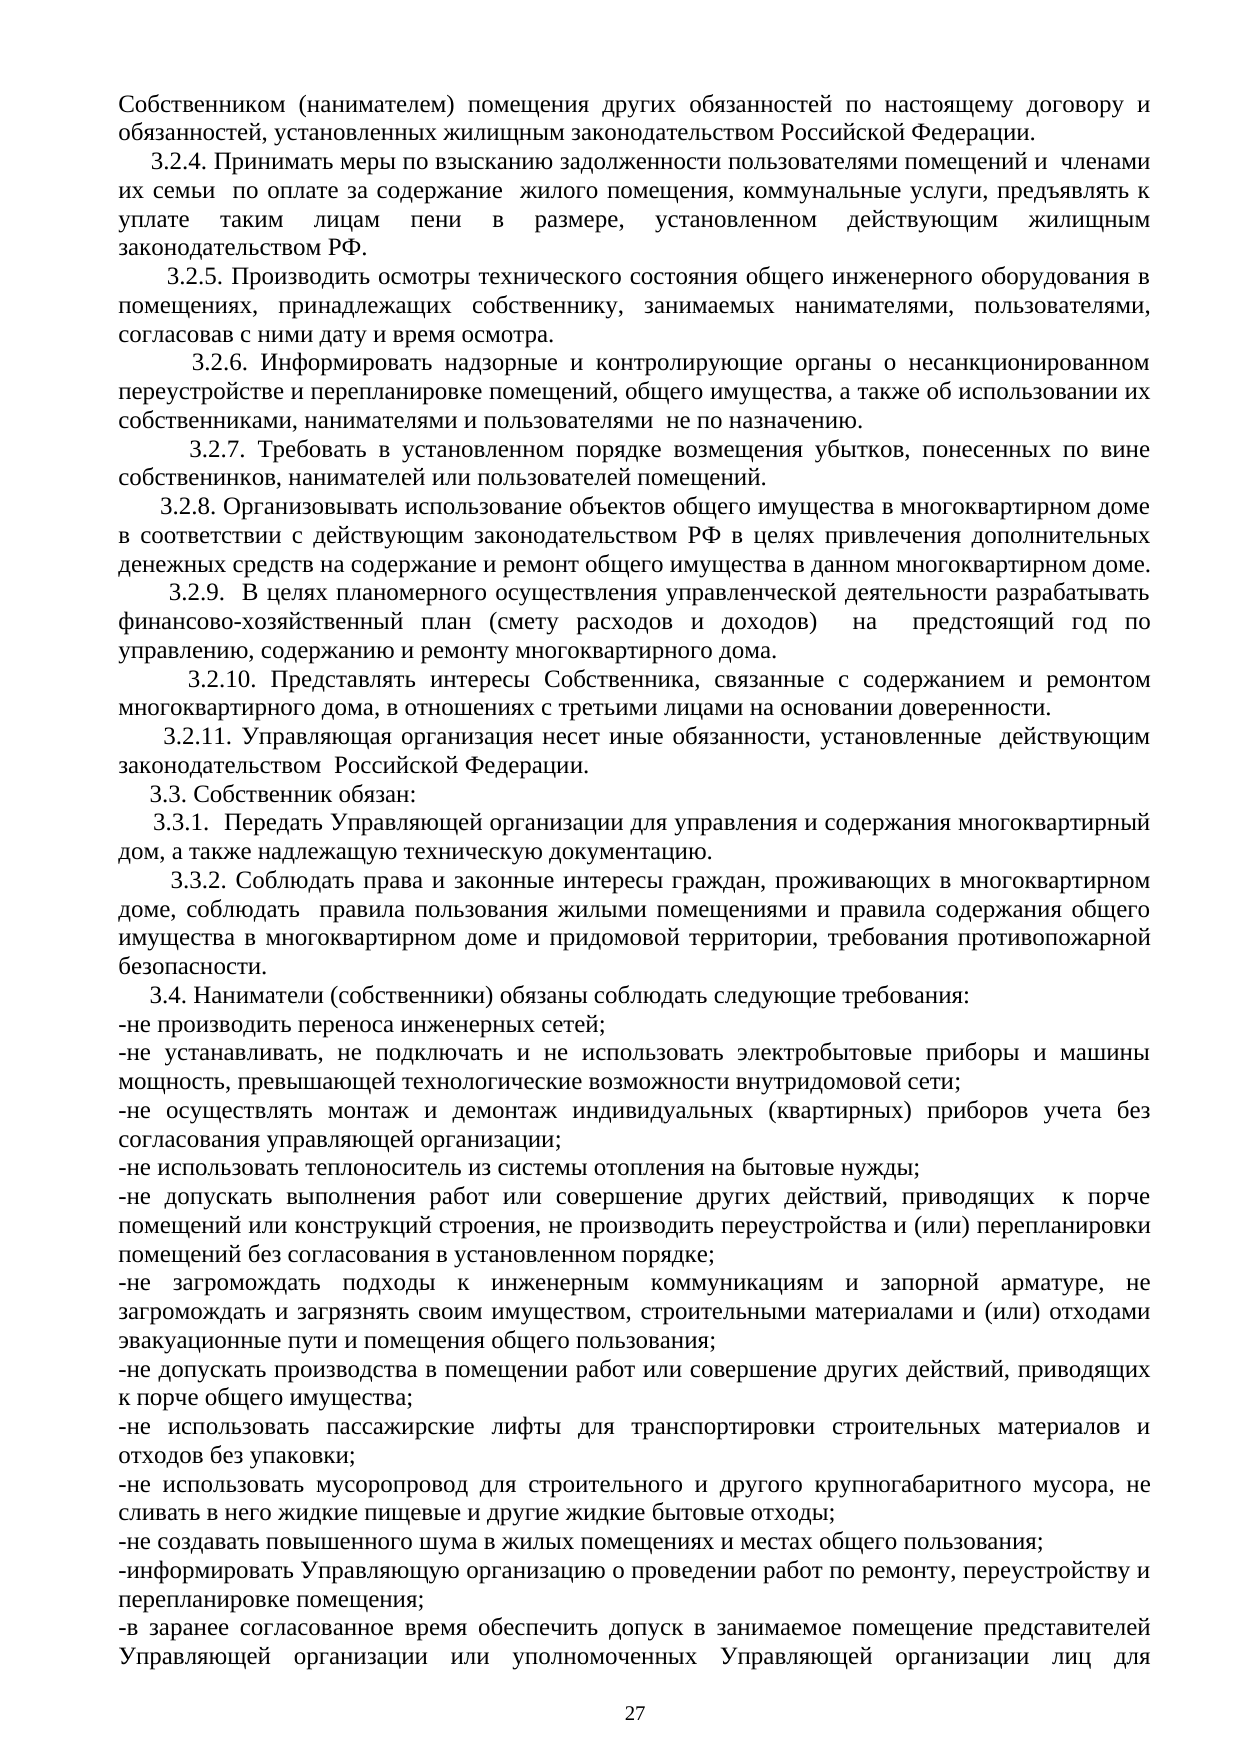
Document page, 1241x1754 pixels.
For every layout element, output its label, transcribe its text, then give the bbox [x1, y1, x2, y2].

text -не использовать мусоропровод для строительного и другого крупногабаритного мусора, не сливать в него жидкие пищевые и другие жидкие бытовые отходы; [118, 1469, 1152, 1526]
text 3.2.7. Требовать в установленном порядке возмещения убытков, понесенных по вине собственинков, нанимателей или пользователей помещений. [118, 434, 1152, 491]
text -не устанавливать, не подключать и не использовать электробытовые приборы и машины мощность, превышающей технологические возможности внутридомовой сети; [118, 1037, 1152, 1095]
text -не осуществлять монтаж и демонтаж индивидуальных (квартирных) приборов учета без согласования управляющей организации; [118, 1095, 1152, 1152]
text 3.2.5. Производить осмотры технического состояния общего инженерного оборудования в помещениях, принадлежащих собственнику, занимаемых нанимателями, пользователями, согласовав с ними дату и время осмотра. [118, 261, 1152, 347]
text 3.3.1. Передать Управляющей организации для управления и содержания многоквартирный дом, а также надлежащую техническую документацию. [118, 807, 1152, 865]
text 3.4. Наниматели (собственники) обязаны соблюдать следующие требования: [118, 980, 1152, 1009]
text 3.3. Собственник обязан: [118, 779, 1152, 807]
text 3.2.11. Управляющая организация несет иные обязанности, установленные действующим законодательством Российской Федерации. [118, 721, 1152, 779]
text 3.2.10. Представлять интересы Собственника, связанные с содержанием и ремонтом многоквартирного дома, в отношениях с третьими лицами на основании доверенности. [118, 664, 1152, 721]
text 3.2.6. Информировать надзорные и контролирующие органы о несанкционированном переустройстве и перепланировке помещений, общего имущества, а также об использовании их собственниками, нанимателями и пользователями не по назначению. [118, 347, 1152, 434]
text 3.2.9. В целях планомерного осуществления управленческой деятельности разрабатывать финансово-хозяйственный план (смету расходов и доходов) на предстоящий год по управлению, содержанию и ремонту многоквартирного дома. [118, 577, 1152, 664]
text 3.3.2. Соблюдать права и законные интересы граждан, проживающих в многоквартирном доме, соблюдать правила пользования жилыми помещениями и правила содержания общего имущества в многоквартирном доме и придомовой территории, требования противопожарной безопасности. [118, 865, 1152, 980]
text -не производить переноса инженерных сетей; [118, 1009, 1152, 1037]
text -не допускать производства в помещении работ или совершение других действий, приводящих к порче общего имущества; [118, 1354, 1152, 1411]
text -не использовать теплоноситель из системы отопления на бытовые нужды; [118, 1152, 1152, 1181]
text -информировать Управляющую организацию о проведении работ по ремонту, переустройству и перепланировке помещения; [118, 1555, 1152, 1612]
text 3.2.8. Организовывать использование объектов общего имущества в многоквартирном доме в соответствии с действующим законодательством РФ в целях привлечения дополнительных денежных средств на содержание и ремонт общего имущества в данном многоквартирном доме. [118, 491, 1152, 577]
text -не использовать пассажирские лифты для транспортировки строительных материалов и отходов без упаковки; [118, 1411, 1152, 1469]
text -не допускать выполнения работ или совершение других действий, приводящих к порче помещений или конструкций строения, не производить переустройства и (или) перепланировки помещений без согласования в установленном порядке; [118, 1181, 1152, 1267]
text -не загромождать подходы к инженерным коммуникациям и запорной арматуре, не загромождать и загрязнять своим имуществом, строительными материалами и (или) отходами эвакуационные пути и помещения общего пользования; [118, 1267, 1152, 1354]
text -не создавать повышенного шума в жилых помещениях и местах общего пользования; [118, 1526, 1152, 1555]
text 3.2.4. Принимать меры по взысканию задолженности пользователями помещений и членами их семьи по оплате за содержание жилого помещения, коммунальные услуги, предъявлять к уплате таким лицам пени в размере, установленном действующим жилищным законодательством РФ. [118, 146, 1152, 261]
